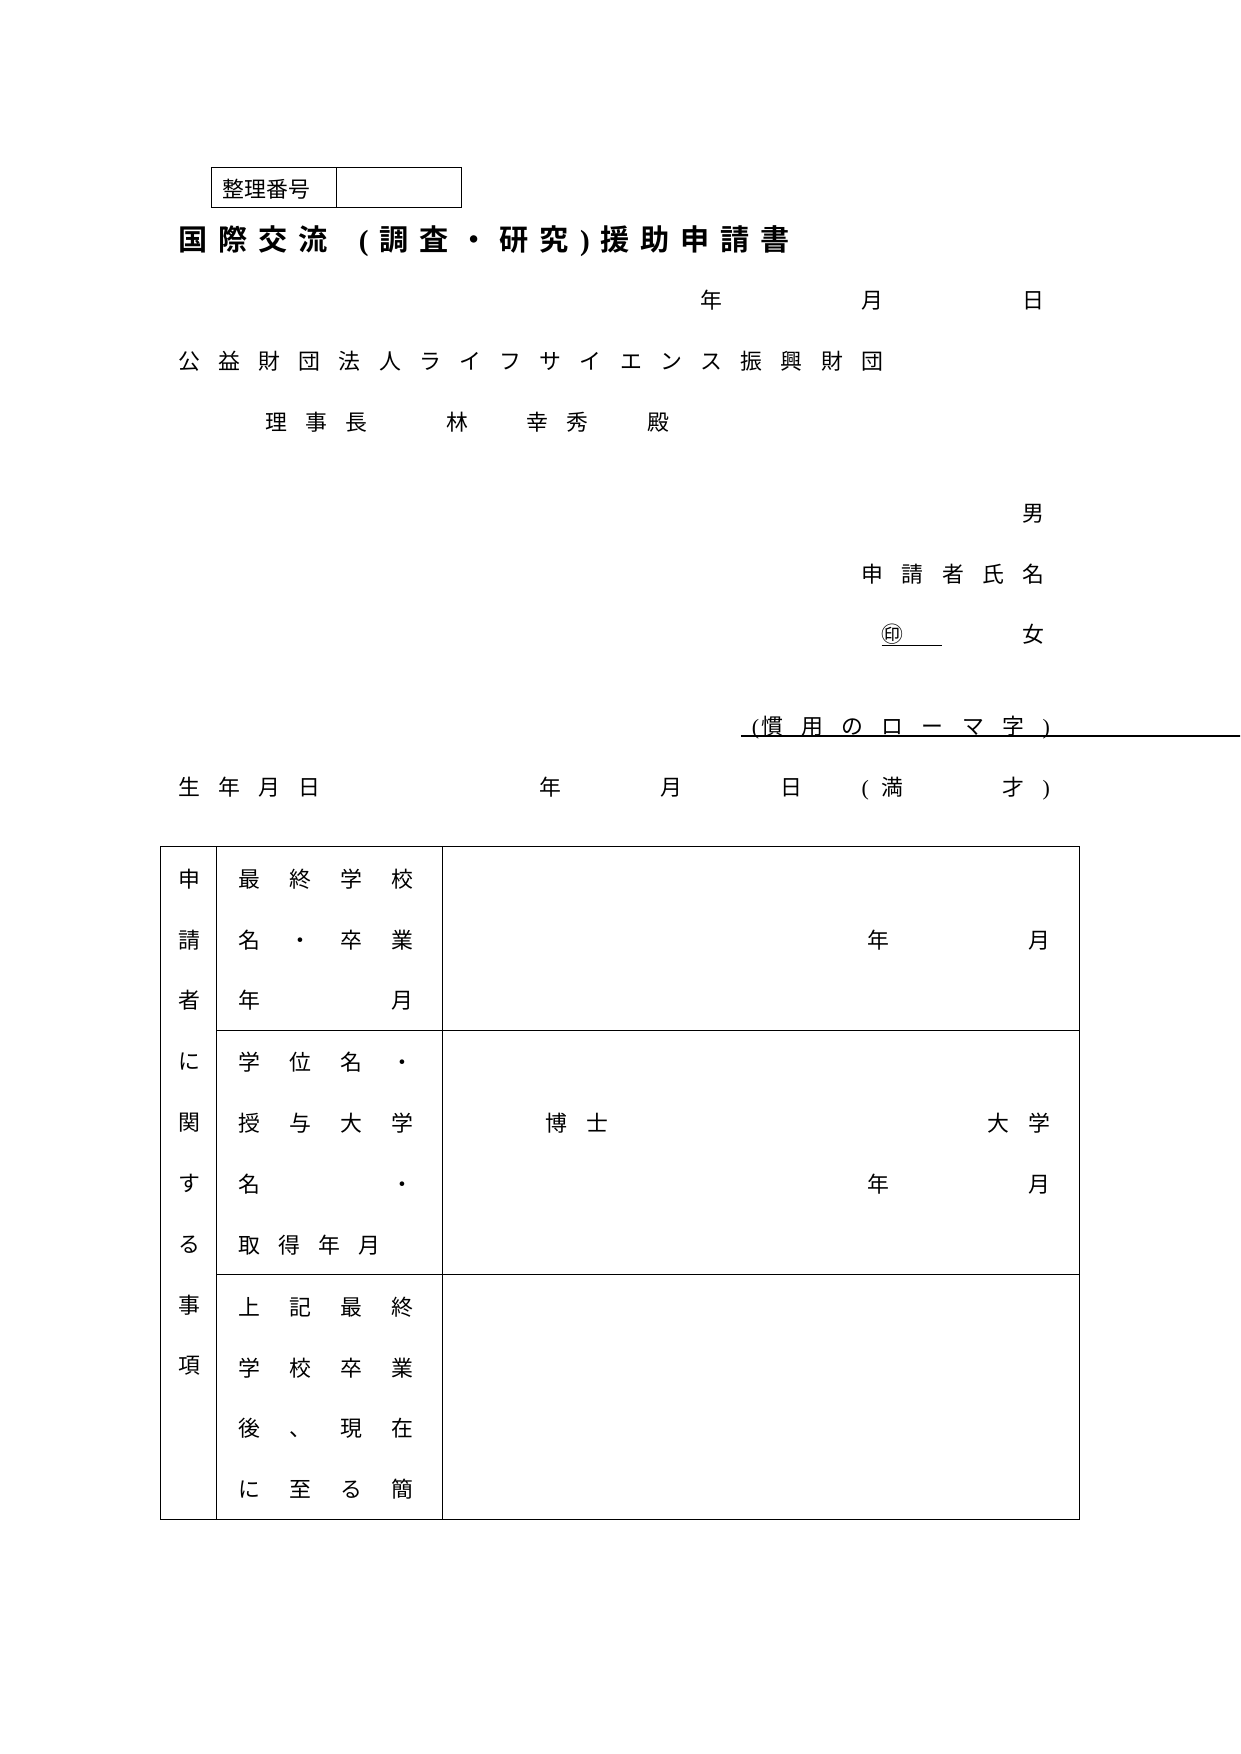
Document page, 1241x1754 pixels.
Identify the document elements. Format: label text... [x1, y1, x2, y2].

table_cell 博士 大学 年 月 [443, 1031, 1079, 1274]
text 生年月日 年 月 日 (満 才) [178, 755, 1062, 816]
table_cell [443, 1275, 1079, 1518]
table_header 年 月 [443, 847, 1079, 1030]
text 年 月 日 [178, 268, 1062, 329]
text 国際交流 (調査・研究) 援助申請書 [178, 207, 1062, 268]
text 公益財団法人ライフサイエンス振興財団 [178, 329, 1062, 390]
text 申請者氏名 ㊞ 女 [178, 542, 1062, 664]
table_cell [217, 1275, 442, 1518]
table_header 整理番号 [212, 168, 336, 207]
table_header 最終学校名・卒業年月 [217, 847, 442, 1030]
text 男 [178, 451, 1062, 542]
table_cell 学位名・授与大学名・ 取得年月 [217, 1031, 442, 1274]
table_header [337, 168, 461, 207]
table_header 申請者に関する事項 [161, 847, 216, 1518]
text (慣用のローマ字) [178, 694, 1062, 755]
text 理事長 林 幸秀 殿 [178, 390, 1062, 451]
